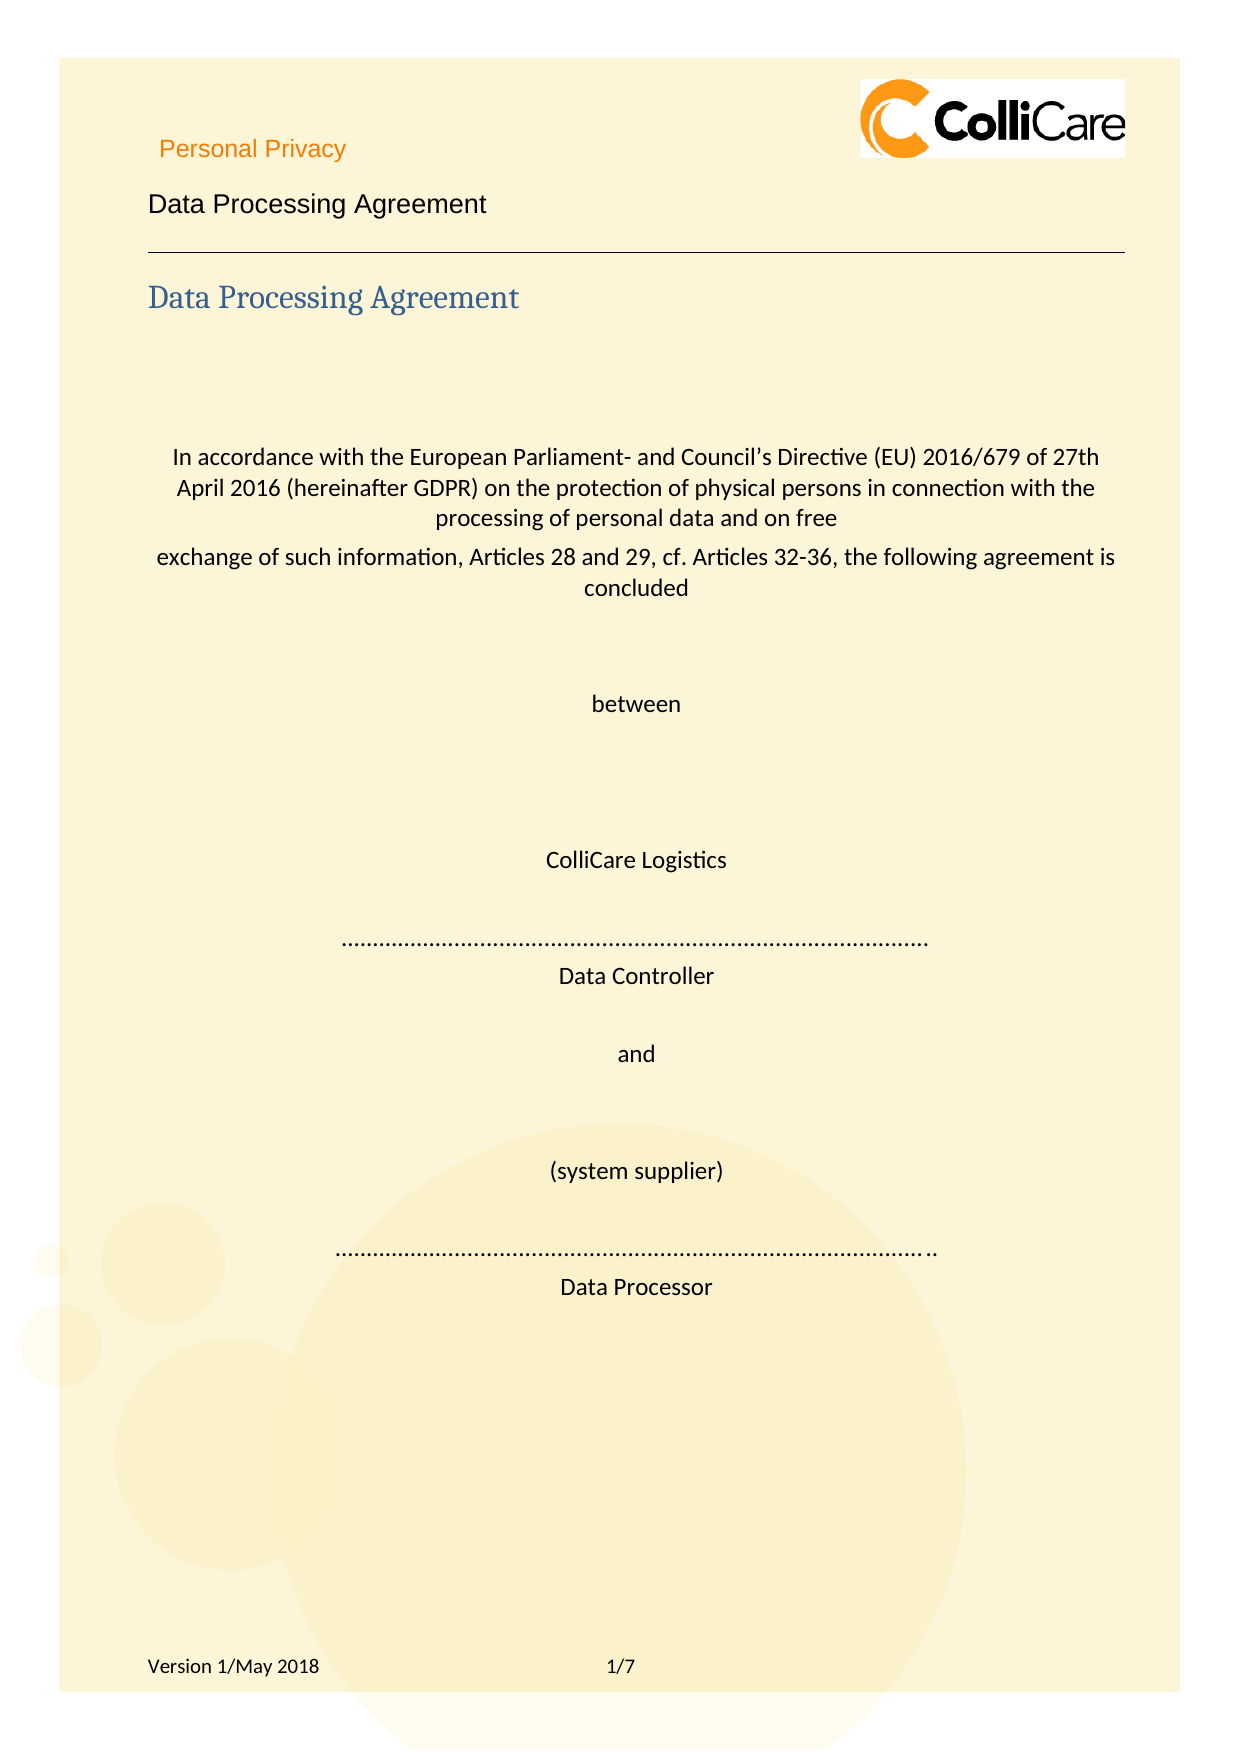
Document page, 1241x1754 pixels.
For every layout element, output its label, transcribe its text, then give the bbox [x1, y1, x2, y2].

text between [148, 688, 1125, 719]
text .. [148, 1232, 1125, 1263]
text exchange of such information, Articles 28 and 29, cf. Articles 32-36, the following agreement is concluded [148, 541, 1125, 602]
text Data Controller [148, 961, 1125, 991]
text In accordance with the European Parliament- and Council’s Directive (EU) 2016/679 of 27th April 2016 (hereinafter GDPR) on the protection of physical persons in connection with the processing of personal data and on free [148, 442, 1125, 533]
text Data Processor [148, 1271, 1125, 1302]
subtitle Data Processing Agreement [148, 278, 1125, 317]
text (system supplier) [148, 1155, 1125, 1185]
picture [0, 0, 1238, 1750]
text and [148, 1038, 1125, 1069]
text ColliCare Logistics [148, 844, 1125, 874]
